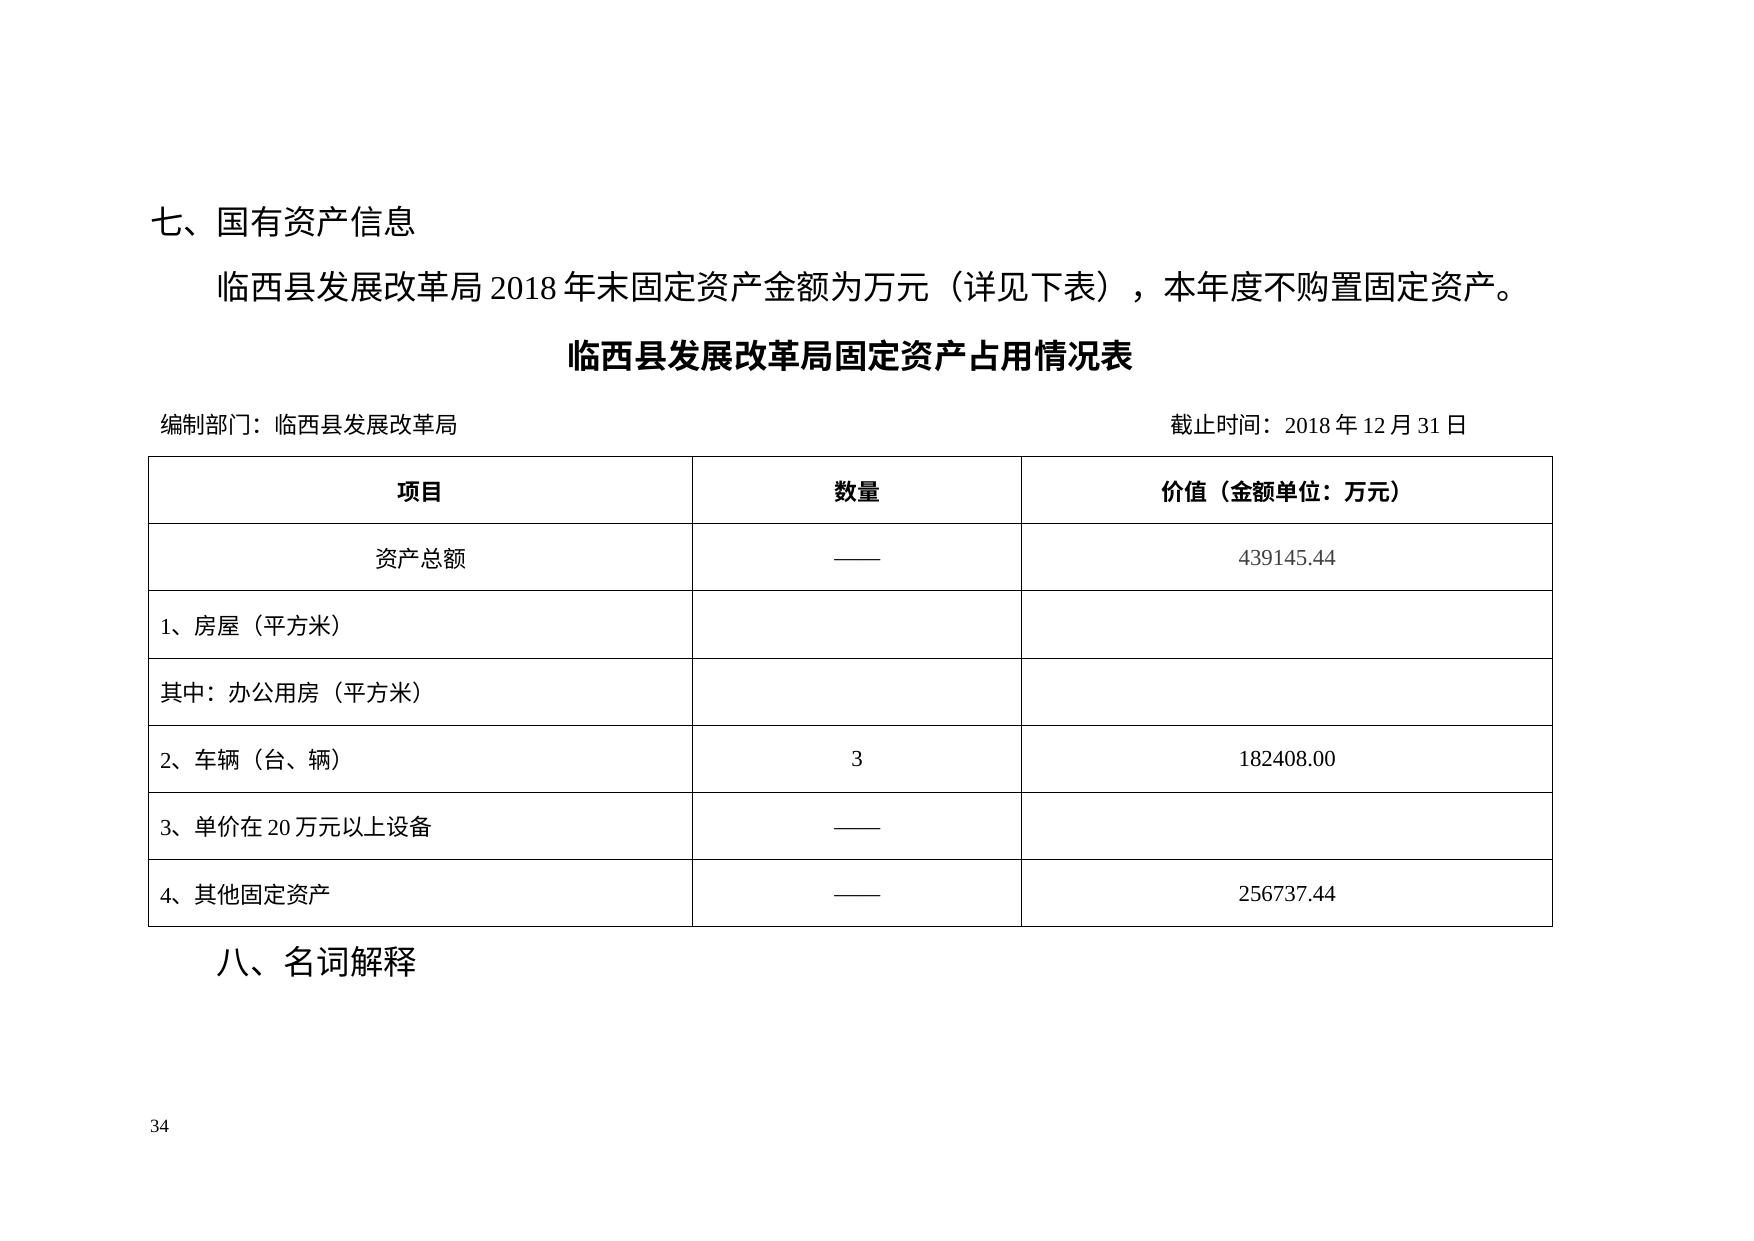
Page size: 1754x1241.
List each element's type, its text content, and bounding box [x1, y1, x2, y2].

table_cell [1022, 591, 1552, 657]
table_cell —— [693, 524, 1021, 590]
table_cell 4、其他固定资产 [149, 860, 692, 926]
table_cell 1、房屋（平方米） [149, 591, 692, 657]
table_cell [1022, 659, 1552, 725]
table_cell 数量 [693, 457, 1021, 523]
table_cell 项目 [149, 457, 692, 523]
table_cell 截止时间：2018年12月31日 [1021, 391, 1553, 456]
table_cell 其中：办公用房（平方米） [149, 659, 692, 725]
table_cell 资产总额 [149, 524, 692, 590]
table_cell 3 [693, 726, 1021, 792]
table_cell —— [693, 860, 1021, 926]
table_cell —— [693, 793, 1021, 859]
table_cell 182408.00 [1022, 726, 1552, 792]
table_cell 439145.44 [1022, 524, 1552, 590]
text 八、名词解释 [150, 927, 1604, 992]
text 临西县发展改革局2018年末固定资产金额为万元（详见下表），本年度不购置固定资产。 [150, 252, 1604, 317]
table_cell 价值（金额单位：万元） [1022, 457, 1552, 523]
table_cell [1022, 793, 1552, 859]
table_cell 编制部门：临西县发展改革局 [149, 391, 1021, 456]
table_cell 2、车辆（台、辆） [149, 726, 692, 792]
table_cell 256737.44 [1022, 860, 1552, 926]
text 七、国有资产信息 [150, 187, 1604, 252]
table_header 临西县发展改革局固定资产占用情况表 [149, 318, 1553, 391]
table_cell 3、单价在20万元以上设备 [149, 793, 692, 859]
table_cell [693, 659, 1021, 725]
table_cell [693, 591, 1021, 657]
